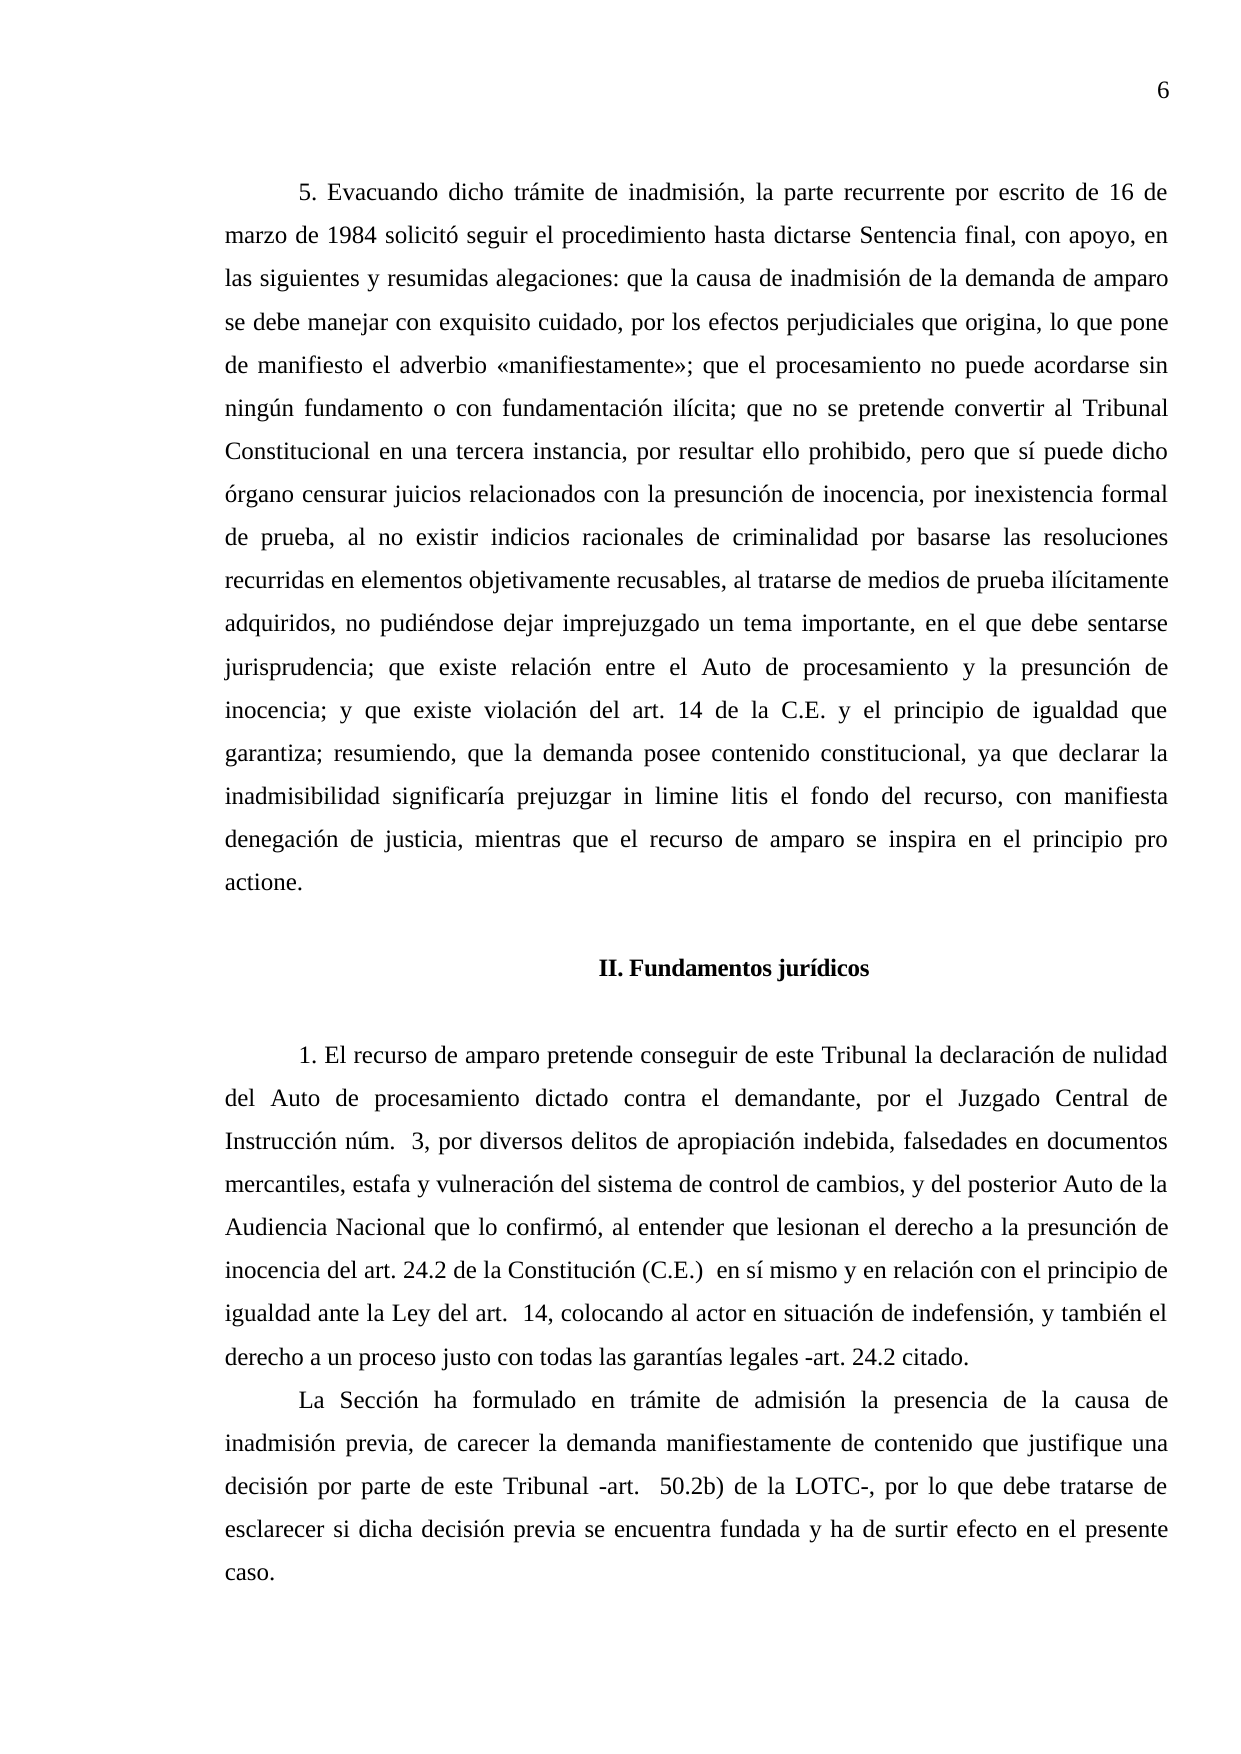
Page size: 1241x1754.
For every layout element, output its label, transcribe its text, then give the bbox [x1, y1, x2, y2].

subtitle II. Fundamentos jurídicos [224, 953, 1169, 982]
text 5. Evacuando dicho trámite de inadmisión, la parte recurrente por escrito de 16 de marzo de 1984 solicitó seguir el procedimiento hasta dictarse Sentencia final, con apoyo, en las siguientes y resumidas alegaciones: que la causa de inadmisión de la demanda de amparo se debe manejar con exquisito cuidado, por los efectos perjudiciales que origina, lo que pone de manifiesto el adverbio «manifiestamente»; que el procesamiento no puede acordarse sin ningún fundamento o con fundamentación ilícita; que no se pretende convertir al Tribunal Constitucional en una tercera instancia, por resultar ello prohibido, pero que sí puede dicho órgano censurar juicios relacionados con la presunción de inocencia, por inexistencia formal de prueba, al no existir indicios racionales de criminalidad por basarse las resoluciones recurridas en elementos objetivamente recusables, al tratarse de medios de prueba ilícitamente adquiridos, no pudiéndose dejar imprejuzgado un tema importante, en el que debe sentarse jurisprudencia; que existe relación entre el Auto de procesamiento y la presunción de inocencia; y que existe violación del art. 14 de la C.E. y el principio de igualdad que garantiza; resumiendo, que la demanda posee contenido constitucional, ya que declarar la inadmisibilidad significaría prejuzgar in limine litis el fondo del recurso, con manifiesta denegación de justicia, mientras que el recurso de amparo se inspira en el principio pro actione. [224, 177, 1169, 896]
text 1. El recurso de amparo pretende conseguir de este Tribunal la declaración de nulidad del Auto de procesamiento dictado contra el demandante, por el Juzgado Central de Instrucción núm. 3, por diversos delitos de apropiación indebida, falsedades en documentos mercantiles, estafa y vulneración del sistema de control de cambios, y del posterior Auto de la Audiencia Nacional que lo confirmó, al entender que lesionan el derecho a la presunción de inocencia del art. 24.2 de la Constitución (C.E.) en sí mismo y en relación con el principio de igualdad ante la Ley del art. 14, colocando al actor en situación de indefensión, y también el derecho a un proceso justo con todas las garantías legales -art. 24.2 citado. [224, 1040, 1169, 1370]
text La Sección ha formulado en trámite de admisión la presencia de la causa de inadmisión previa, de carecer la demanda manifiestamente de contenido que justifique una decisión por parte de este Tribunal -art. 50.2b) de la LOTC-, por lo que debe tratarse de esclarecer si dicha decisión previa se encuentra fundada y ha de surtir efecto en el presente caso. [224, 1385, 1169, 1586]
